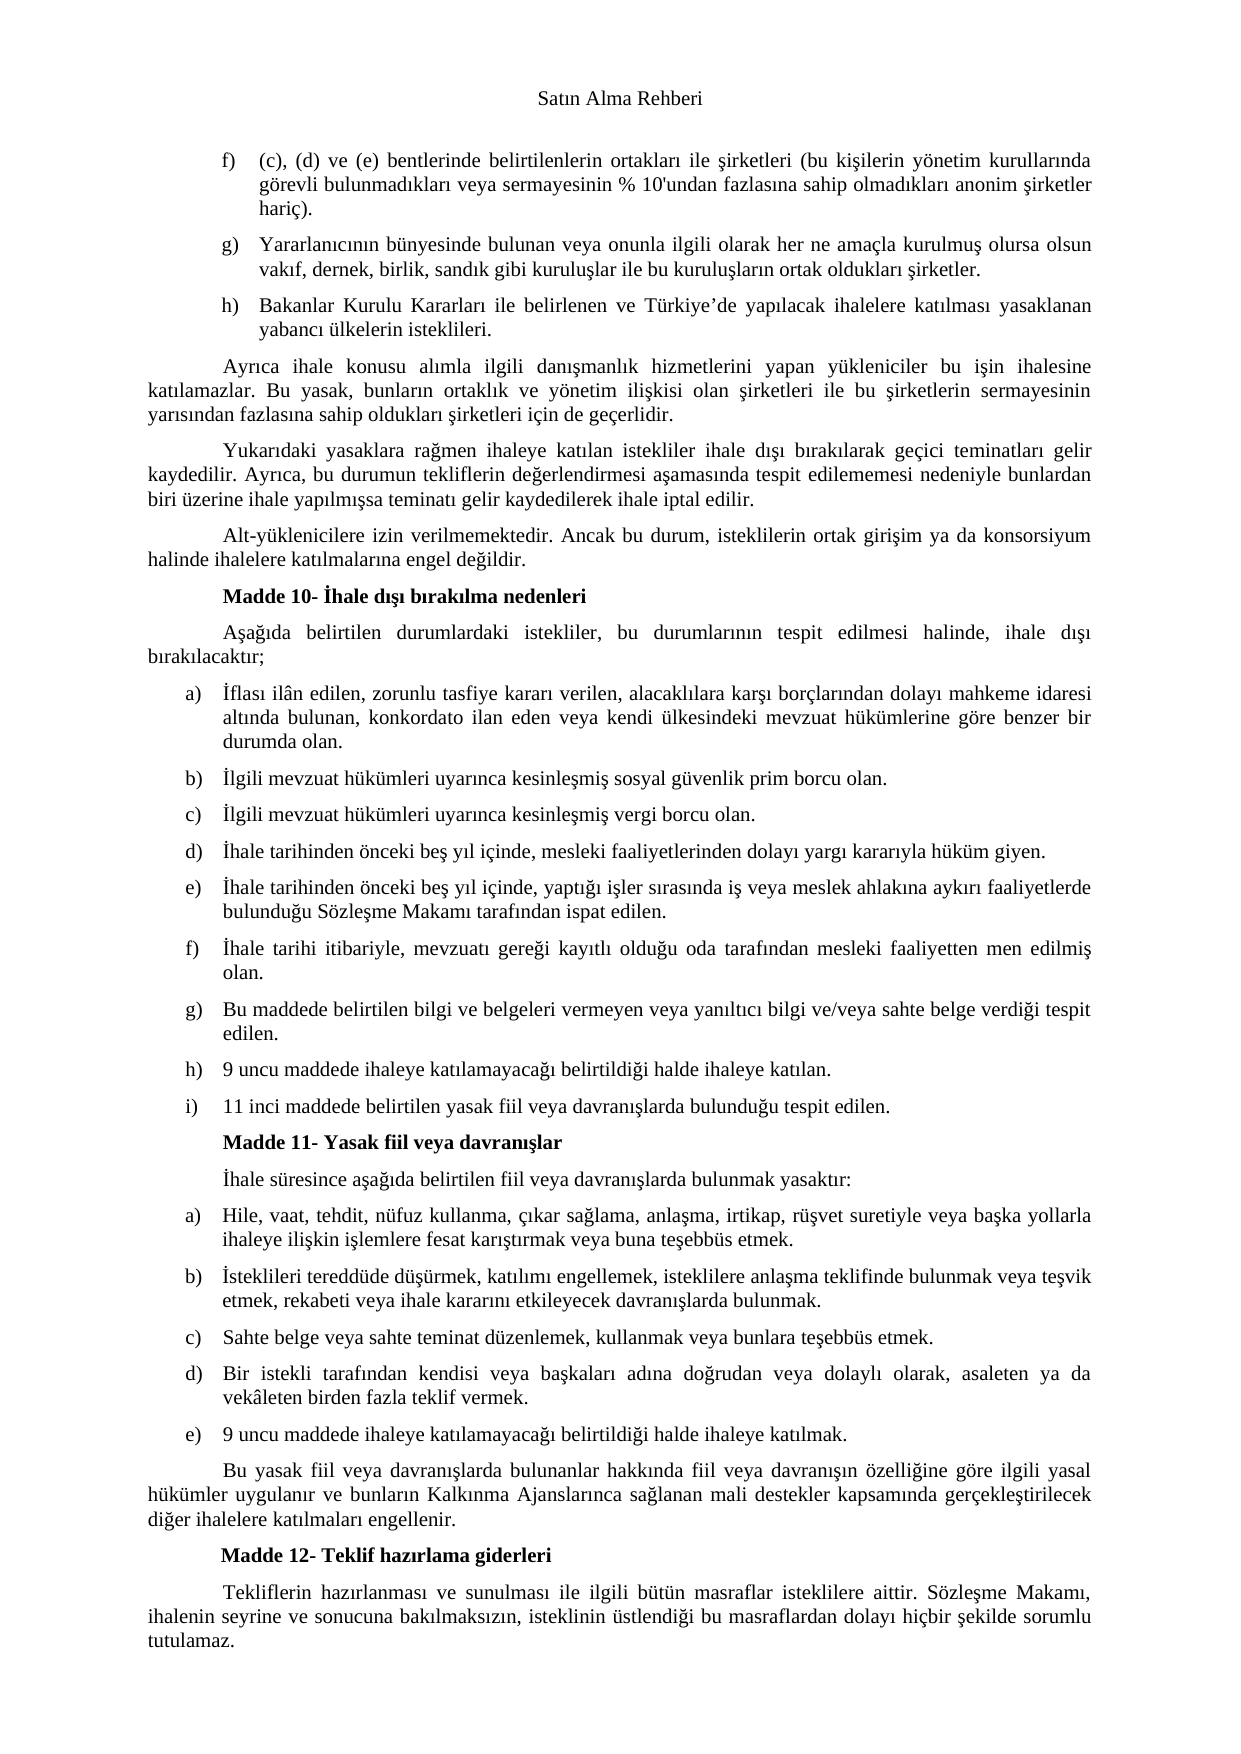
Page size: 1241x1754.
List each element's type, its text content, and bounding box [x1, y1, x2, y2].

list Bir istekli tarafından kendisi veya başkaları adına doğrudan veya dolaylı olarak, asaleten ya da vekâleten birden fazla teklif vermek. [185, 1361, 1093, 1409]
list İhale tarihinden önceki beş yıl içinde, mesleki faaliyetlerinden dolayı yargı kararıyla hüküm giyen. [185, 839, 1093, 863]
list İsteklileri tereddüde düşürmek, katılımı engellemek, isteklilere anlaşma teklifinde bulunmak veya teşvik etmek, rekabeti veya ihale kararını etkileyecek davranışlarda bulunmak. [185, 1264, 1093, 1312]
list Yararlanıcının bünyesinde bulunan veya onunla ilgili olarak her ne amaçla kurulmuş olursa olsun vakıf, dernek, birlik, sandık gibi kuruluşlar ile bu kuruluşların ortak oldukları şirketler. [221, 232, 1093, 281]
list 9 uncu maddede ihaleye katılamayacağı belirtildiği halde ihaleye katılan. [185, 1057, 1093, 1081]
list Bakanlar Kurulu Kararları ile belirlenen ve Türkiye’de yapılacak ihalelere katılması yasaklanan yabancı ülkelerin isteklileri. [221, 293, 1093, 341]
list İflası ilân edilen, zorunlu tasfiye kararı verilen, alacaklılara karşı borçlarından dolayı mahkeme idaresi altında bulunan, konkordato ilan eden veya kendi ülkesindeki mevzuat hükümlerine göre benzer bir durumda olan. [185, 681, 1093, 753]
list 9 uncu maddede ihaleye katılamayacağı belirtildiği halde ihaleye katılmak. [185, 1422, 1093, 1446]
list İhale tarihinden önceki beş yıl içinde, yaptığı işler sırasında iş veya meslek ahlakına aykırı faaliyetlerde bulunduğu Sözleşme Makamı tarafından ispat edilen. [185, 875, 1093, 923]
text İhale süresince aşağıda belirtilen fiil veya davranışlarda bulunmak yasaktır: [148, 1167, 1093, 1191]
list Sahte belge veya sahte teminat düzenlemek, kullanmak veya bunlara teşebbüs etmek. [185, 1324, 1093, 1349]
text Bu yasak fiil veya davranışlarda bulunanlar hakkında fiil veya davranışın özelliğine göre ilgili yasal hükümler uygulanır ve bunların Kalkınma Ajanslarınca sağlanan mali destekler kapsamında gerçekleştirilecek diğer ihalelere katılmaları engellenir. [148, 1458, 1093, 1531]
list Bu maddede belirtilen bilgi ve belgeleri vermeyen veya yanıltıcı bilgi ve/veya sahte belge verdiği tespit edilen. [185, 996, 1093, 1044]
text Ayrıca ihale konusu alımla ilgili danışmanlık hizmetlerini yapan yükleniciler bu işin ihalesine katılamazlar. Bu yasak, bunların ortaklık ve yönetim ilişkisi olan şirketleri ile bu şirketlerin sermayesinin yarısından fazlasına sahip oldukları şirketleri için de geçerlidir. [148, 354, 1093, 426]
text Madde 12- Teklif hazırlama giderleri [148, 1543, 1093, 1567]
list İhale tarihi itibariyle, mevzuatı gereği kayıtlı olduğu oda tarafından mesleki faaliyetten men edilmiş olan. [185, 936, 1093, 984]
text Madde 11- Yasak fiil veya davranışlar [148, 1130, 1093, 1154]
text Alt-yüklenicilere izin verilmemektedir. Ancak bu durum, isteklilerin ortak girişim ya da konsorsiyum halinde ihalelere katılmalarına engel değildir. [148, 523, 1093, 571]
text Madde 10- İhale dışı bırakılma nedenleri [148, 584, 1093, 608]
list İlgili mevzuat hükümleri uyarınca kesinleşmiş vergi borcu olan. [185, 802, 1093, 826]
list İlgili mevzuat hükümleri uyarınca kesinleşmiş sosyal güvenlik prim borcu olan. [185, 766, 1093, 789]
text Aşağıda belirtilen durumlardaki istekliler, bu durumlarının tespit edilmesi halinde, ihale dışı bırakılacaktır; [148, 620, 1093, 668]
list (c), (d) ve (e) bentlerinde belirtilenlerin ortakları ile şirketleri (bu kişilerin yönetim kurullarında görevli bulunmadıkları veya sermayesinin % 10'undan fazlasına sahip olmadıkları anonim şirketler hariç). [221, 148, 1093, 220]
list Hile, vaat, tehdit, nüfuz kullanma, çıkar sağlama, anlaşma, irtikap, rüşvet suretiyle veya başka yollarla ihaleye ilişkin işlemlere fesat karıştırmak veya buna teşebbüs etmek. [185, 1203, 1093, 1251]
text Tekliflerin hazırlanması ve sunulması ile ilgili bütün masraflar isteklilere aittir. Sözleşme Makamı, ihalenin seyrine ve sonucuna bakılmaksızın, isteklinin üstlendiği bu masraflardan dolayı hiçbir şekilde sorumlu tutulamaz. [148, 1579, 1093, 1652]
text Yukarıdaki yasaklara rağmen ihaleye katılan istekliler ihale dışı bırakılarak geçici teminatları gelir kaydedilir. Ayrıca, bu durumun tekliflerin değerlendirmesi aşamasında tespit edilememesi nedeniyle bunlardan biri üzerine ihale yapılmışsa teminatı gelir kaydedilerek ihale iptal edilir. [148, 438, 1093, 511]
list 11 inci maddede belirtilen yasak fiil veya davranışlarda bulunduğu tespit edilen. [185, 1094, 1093, 1118]
